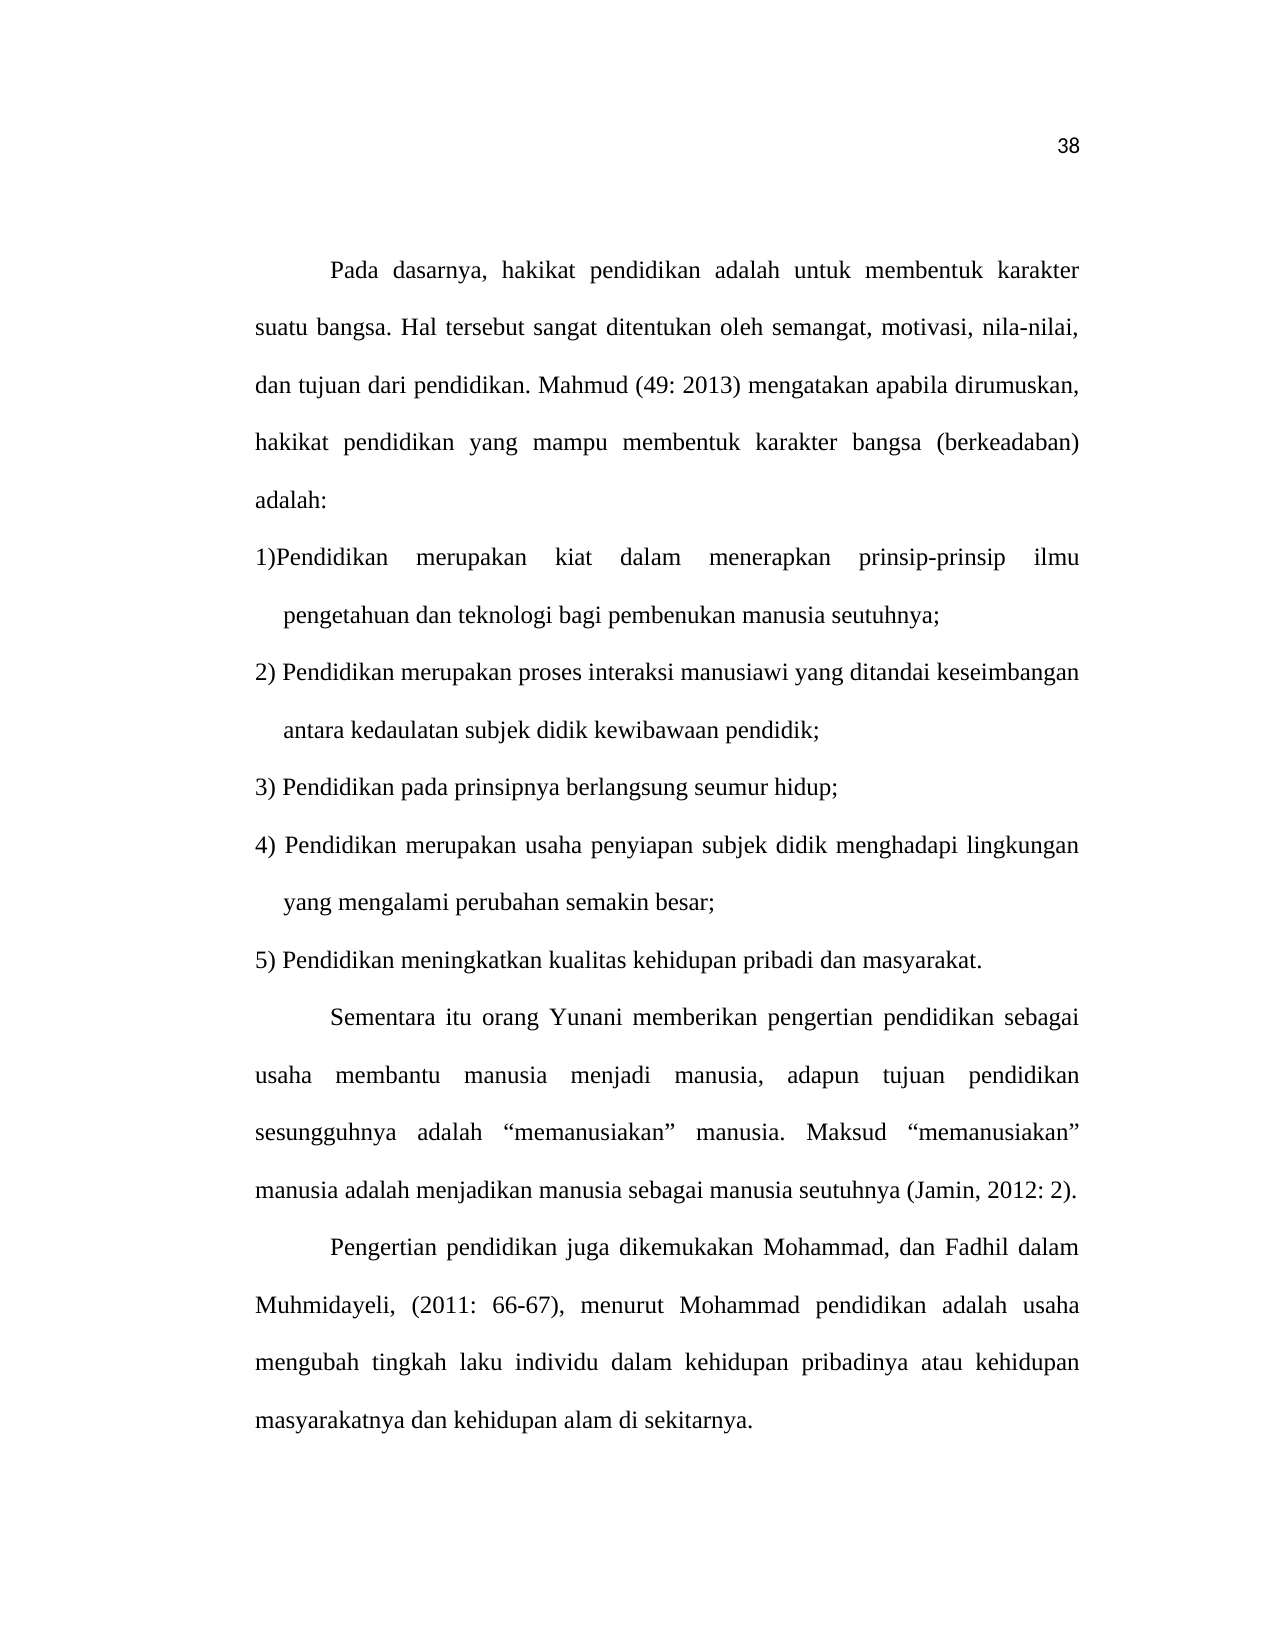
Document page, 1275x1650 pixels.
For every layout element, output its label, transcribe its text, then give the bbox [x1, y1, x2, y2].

text Pada dasarnya, hakikat pendidikan adalah untuk membentuk karakter suatu bangsa. Hal tersebut sangat ditentukan oleh semangat, motivasi, nila-nilai, dan tujuan dari pendidikan. Mahmud (49: 2013) mengatakan apabila dirumuskan, hakikat pendidikan yang mampu membentuk karakter bangsa (berkeadaban) adalah: [255, 255, 1080, 514]
text Sementara itu orang Yunani memberikan pengertian pendidikan sebagai usaha membantu manusia menjadi manusia, adapun tujuan pendidikan sesungguhnya adalah “memanusiakan” manusia. Maksud “memanusiakan” manusia adalah menjadikan manusia sebagai manusia seutuhnya (Jamin, 2012: 2). [255, 1002, 1080, 1204]
text 4) Pendidikan merupakan usaha penyiapan subjek didik menghadapi lingkungan yang mengalami perubahan semakin besar; [255, 830, 1080, 916]
text 2) Pendidikan merupakan proses interaksi manusiawi yang ditandai keseimbangan antara kedaulatan subjek didik kewibawaan pendidik; [255, 657, 1080, 744]
text 3) Pendidikan pada prinsipnya berlangsung seumur hidup; [255, 772, 1080, 801]
text 5) Pendidikan meningkatkan kualitas kehidupan pribadi dan masyarakat. [255, 945, 1080, 974]
text 1)Pendidikan merupakan kiat dalam menerapkan prinsip-prinsip ilmu pengetahuan dan teknologi bagi pembenukan manusia seutuhnya; [255, 542, 1080, 629]
text Pengertian pendidikan juga dikemukakan Mohammad, dan Fadhil dalam Muhmidayeli, (2011: 66-67), menurut Mohammad pendidikan adalah usaha mengubah tingkah laku individu dalam kehidupan pribadinya atau kehidupan masyarakatnya dan kehidupan alam di sekitarnya. [255, 1232, 1080, 1434]
